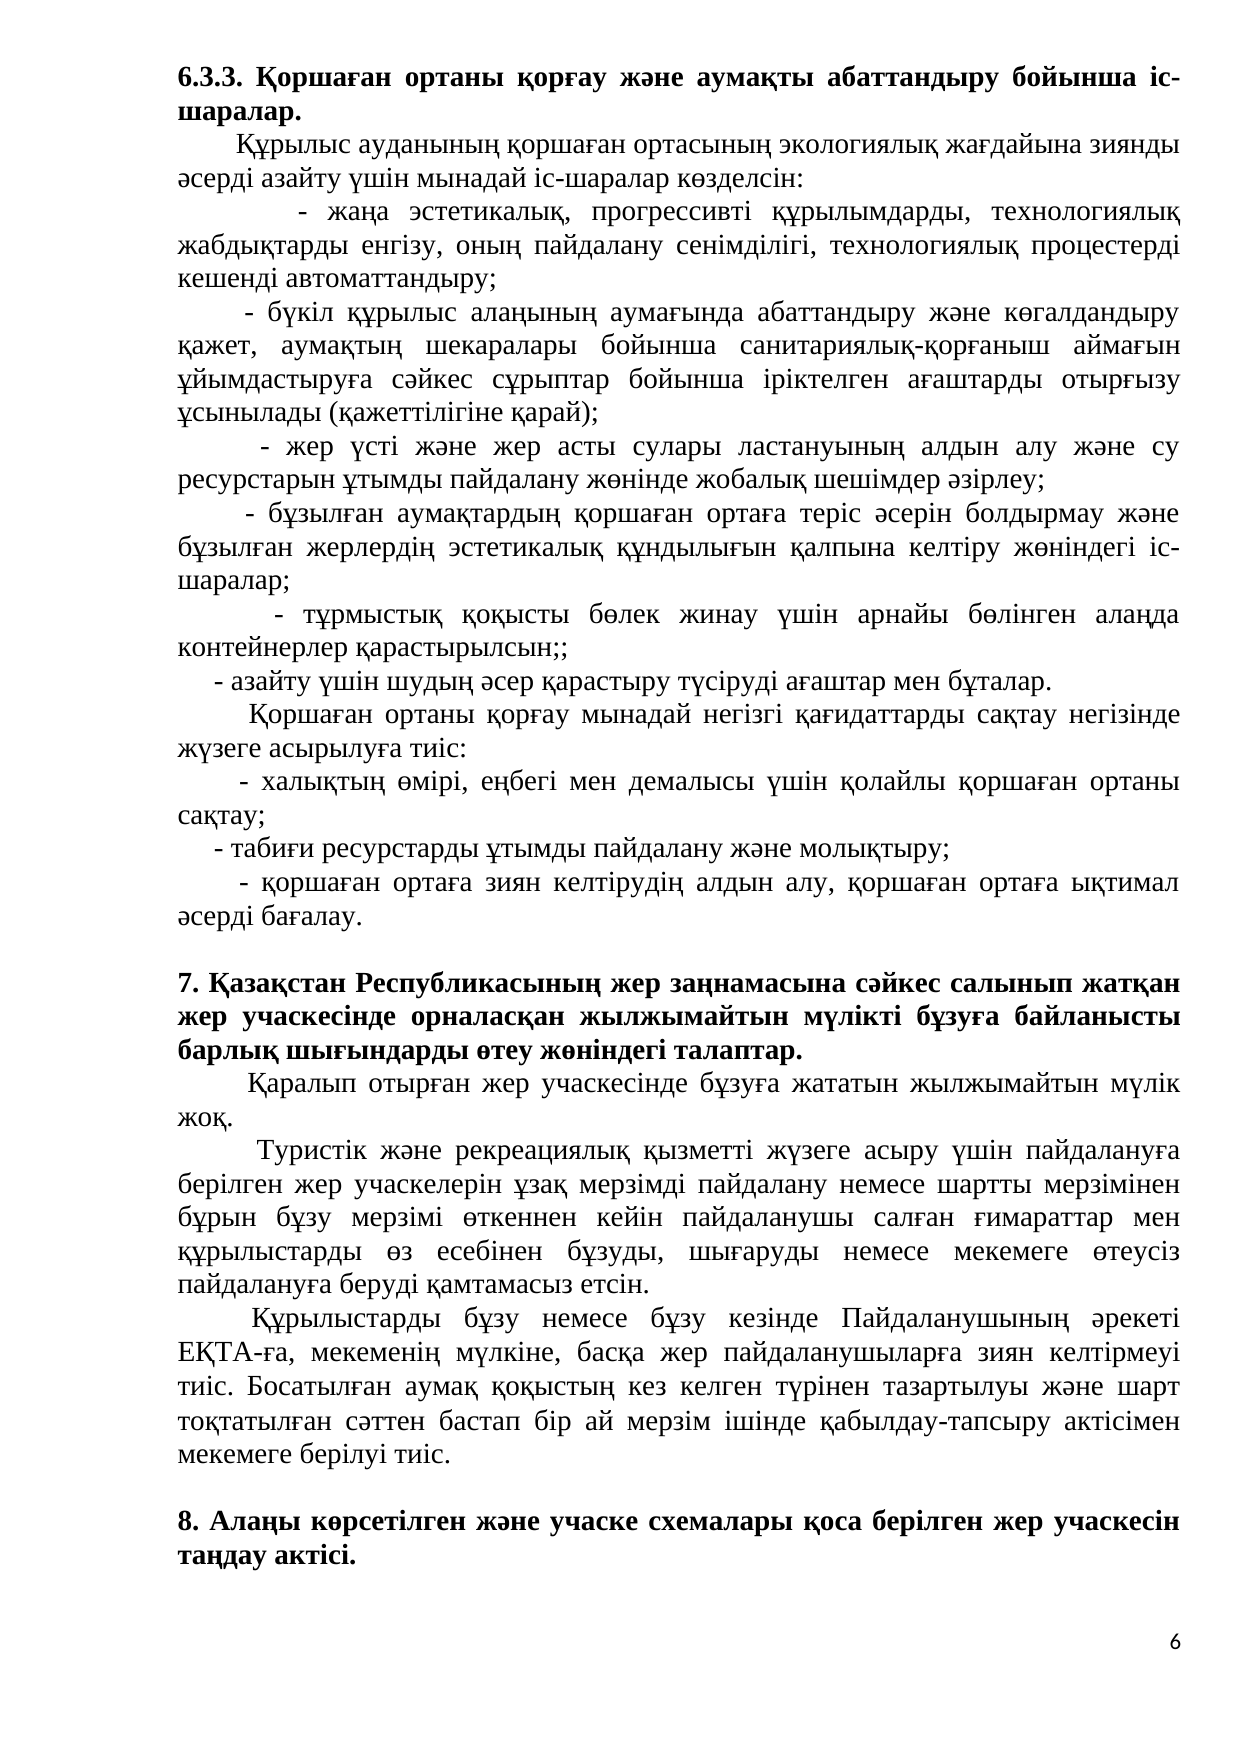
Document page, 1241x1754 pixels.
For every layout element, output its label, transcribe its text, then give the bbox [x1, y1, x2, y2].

text 8. Алаңы көрсетілген және учаске схемалары қоса берілген жер учаскесін таңдау актісі. [177, 1503, 1181, 1571]
text - жер үсті және жер асты сулары ластануының алдын алу және су ресурстарын ұтымды пайдалану жөнінде жобалық шешімдер әзірлеу; [177, 428, 1181, 495]
text - қоршаған ортаға зиян келтірудің алдын алу, қоршаған ортаға ықтимал әсерді бағалау. [177, 864, 1181, 931]
text Құрылыс ауданының қоршаған ортасының экологиялық жағдайына зиянды әсерді азайту үшін мынадай іс-шаралар көзделсін: [177, 126, 1181, 193]
text Туристік және рекреациялық қызметті жүзеге асыру үшін пайдалануға берілген жер учаскелерін ұзақ мерзімді пайдалану немесе шартты мерзімінен бұрын бұзу мерзімі өткеннен кейін пайдаланушы салған ғимараттар мен құрылыстарды өз есебінен бұзуды, шығаруды немесе мекемеге өтеусіз пайдалануға беруді қамтамасыз етсін. [177, 1132, 1181, 1300]
text 7. Қазақстан Республикасының жер заңнамасына сәйкес салынып жатқан жер учаскесінде орналасқан жылжымайтын мүлікті бұзуға байланысты барлық шығындарды өтеу жөніндегі талаптар. [177, 965, 1181, 1065]
text Қоршаған ортаны қорғау мынадай негізгі қағидаттарды сақтау негізінде жүзеге асырылуға тиіс: [177, 696, 1181, 763]
text - табиғи ресурстарды ұтымды пайдалану және молықтыру; [177, 831, 1181, 864]
text - бұзылған аумақтардың қоршаған ортаға теріс әсерін болдырмау және бұзылған жерлердің эстетикалық құндылығын қалпына келтіру жөніндегі іс-шаралар; [177, 495, 1181, 596]
text 6.3.3. Қоршаған ортаны қорғау және аумақты абаттандыру бойынша іс-шаралар. [177, 59, 1181, 126]
text - халықтың өмірі, еңбегі мен демалысы үшін қолайлы қоршаған ортаны сақтау; [177, 763, 1181, 831]
text Құрылыстарды бұзу немесе бұзу кезінде Пайдаланушының әрекеті ЕҚТА-ға, мекеменің мүлкіне, басқа жер пайдаланушыларға зиян келтірмеуі тиіс. Босатылған аумақ қоқыстың кез келген түрінен тазартылуы және шарт тоқтатылған сәттен бастап бір ай мерзім ішінде қабылдау-тапсыру актісімен мекемеге берілуі тиіс. [177, 1300, 1181, 1470]
text Қаралып отырған жер учаскесінде бұзуға жататын жылжымайтын мүлік жоқ. [177, 1065, 1181, 1132]
text - бүкіл құрылыс алаңының аумағында абаттандыру және көгалдандыру қажет, аумақтың шекаралары бойынша санитариялық-қорғаныш аймағын ұйымдастыруға сәйкес сұрыптар бойынша іріктелген ағаштарды отырғызу ұсынылады (қажеттілігіне қарай); [177, 294, 1181, 428]
text - тұрмыстық қоқысты бөлек жинау үшін арнайы бөлінген алаңда контейнерлер қарастырылсын;; [177, 596, 1181, 663]
text - азайту үшін шудың әсер қарастыру түсіруді ағаштар мен бұталар. [177, 663, 1181, 696]
text - жаңа эстетикалық, прогрессивті құрылымдарды, технологиялық жабдықтарды енгізу, оның пайдалану сенімділігі, технологиялық процестерді кешенді автоматтандыру; [177, 193, 1181, 294]
